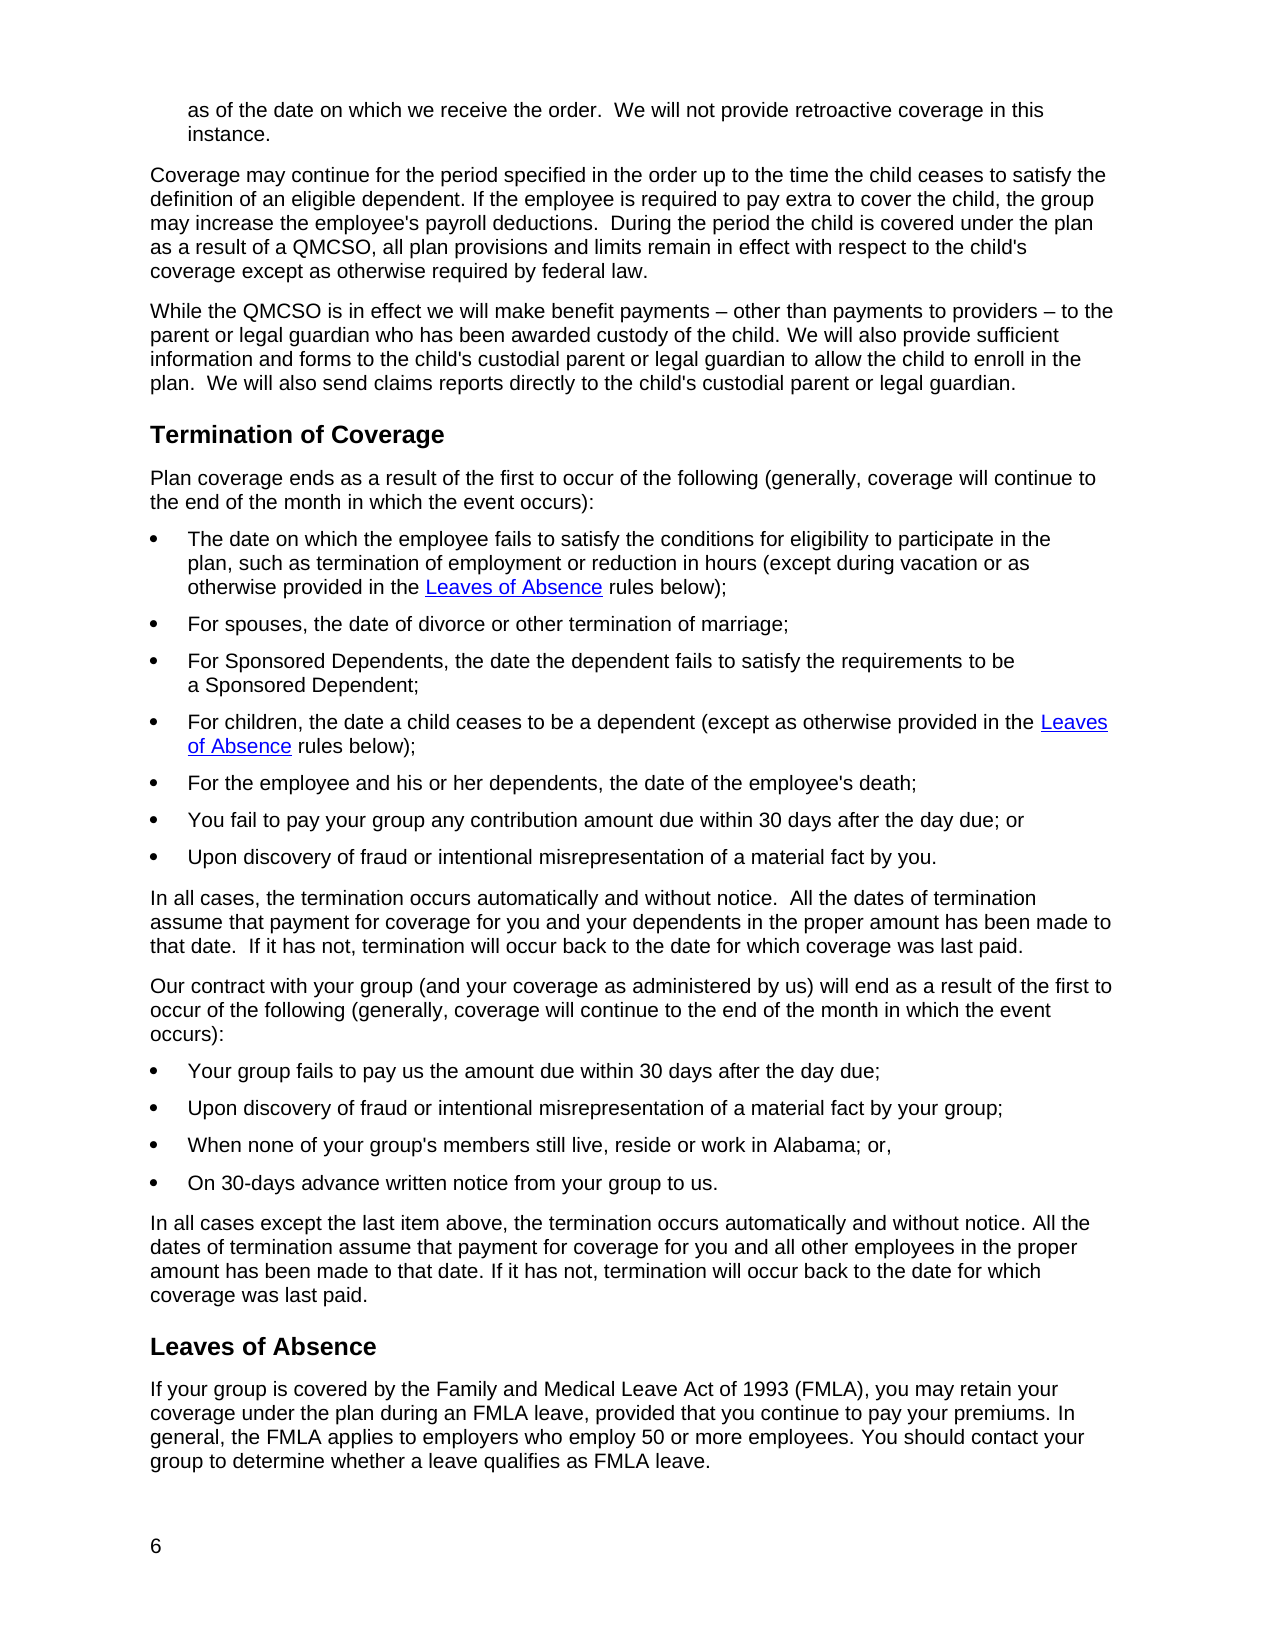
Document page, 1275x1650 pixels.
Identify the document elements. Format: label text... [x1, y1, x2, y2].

text Our contract with your group (and your coverage as administered by us) will end as a result of the first to occur of the following (generally, coverage will continue to the end of the month in which the event occurs): [150, 974, 1115, 1046]
list Your group fails to pay us the amount due within 30 days after the day due; [150, 1059, 1137, 1083]
list For Sponsored Dependents, the date the dependent fails to satisfy the requirements to be a Sponsored Dependent; [150, 649, 1031, 697]
list Upon discovery of fraud or intentional misrepresentation of a material fact by your group; [150, 1096, 1137, 1120]
list The date on which the employee fails to satisfy the conditions for eligibility to participate in the plan, such as termination of employment or reduction in hours (except during vacation or as otherwise provided in the Leaves of Absence rules below); [150, 527, 1100, 599]
list For spouses, the date of divorce or other termination of marriage; [150, 612, 1137, 636]
subtitle Termination of Coverage [150, 420, 1137, 449]
list You fail to pay your group any contribution amount due within 30 days after the day due; or [150, 808, 1137, 832]
text Coverage may continue for the period specified in the order up to the time the child ceases to satisfy the definition of an eligible dependent. If the employee is required to pay extra to cover the child, the group may increase the employee's payroll deductions. During the period the child is covered under the plan as a result of a QMCSO, all plan provisions and limits remain in effect with respect to the child's coverage except as otherwise required by federal law. [150, 163, 1119, 283]
text as of the date on which we receive the order. We will not provide retroactive coverage in this instance. [187, 98, 1115, 146]
text In all cases except the last item above, the termination occurs automatically and without notice. All the dates of termination assume that payment for coverage for you and all other employees in the proper amount has been made to that date. If it has not, termination will occur back to the date for which coverage was last paid. [150, 1211, 1115, 1307]
subtitle Leaves of Absence [150, 1332, 1137, 1360]
list Upon discovery of fraud or intentional misrepresentation of a material fact by you. [150, 845, 1137, 869]
list On 30-days advance written notice from your group to us. [150, 1170, 1137, 1194]
text While the QMCSO is in effect we will make benefit payments – other than payments to providers – to the parent or legal guardian who has been awarded custody of the child. We will also provide sufficient information and forms to the child's custodial parent or legal guardian to allow the child to enroll in the plan. We will also send claims reports directly to the child's custodial parent or legal guardian. [150, 299, 1117, 395]
list For children, the date a child ceases to be a dependent (except as otherwise provided in the Leaves of Absence rules below); [150, 710, 1108, 758]
text In all cases, the termination occurs automatically and without notice. All the dates of termination assume that payment for coverage for you and your dependents in the proper amount has been made to that date. If it has not, termination will occur back to the date for which coverage was last paid. [150, 886, 1115, 957]
text If your group is covered by the Family and Medical Leave Act of 1993 (FMLA), you may retain your coverage under the plan during an FMLA leave, provided that you continue to pay your premiums. In general, the FMLA applies to employers who employ 50 or more employees. You should contact your group to determine whether a leave qualifies as FMLA leave. [150, 1377, 1115, 1473]
list When none of your group's members still live, reside or work in Alabama; or, [150, 1133, 1137, 1157]
text 6 [150, 1534, 1137, 1558]
text Plan coverage ends as a result of the first to occur of the following (generally, coverage will continue to the end of the month in which the event occurs): [150, 466, 1114, 513]
list For the employee and his or her dependents, the date of the employee's death; [150, 771, 1137, 795]
